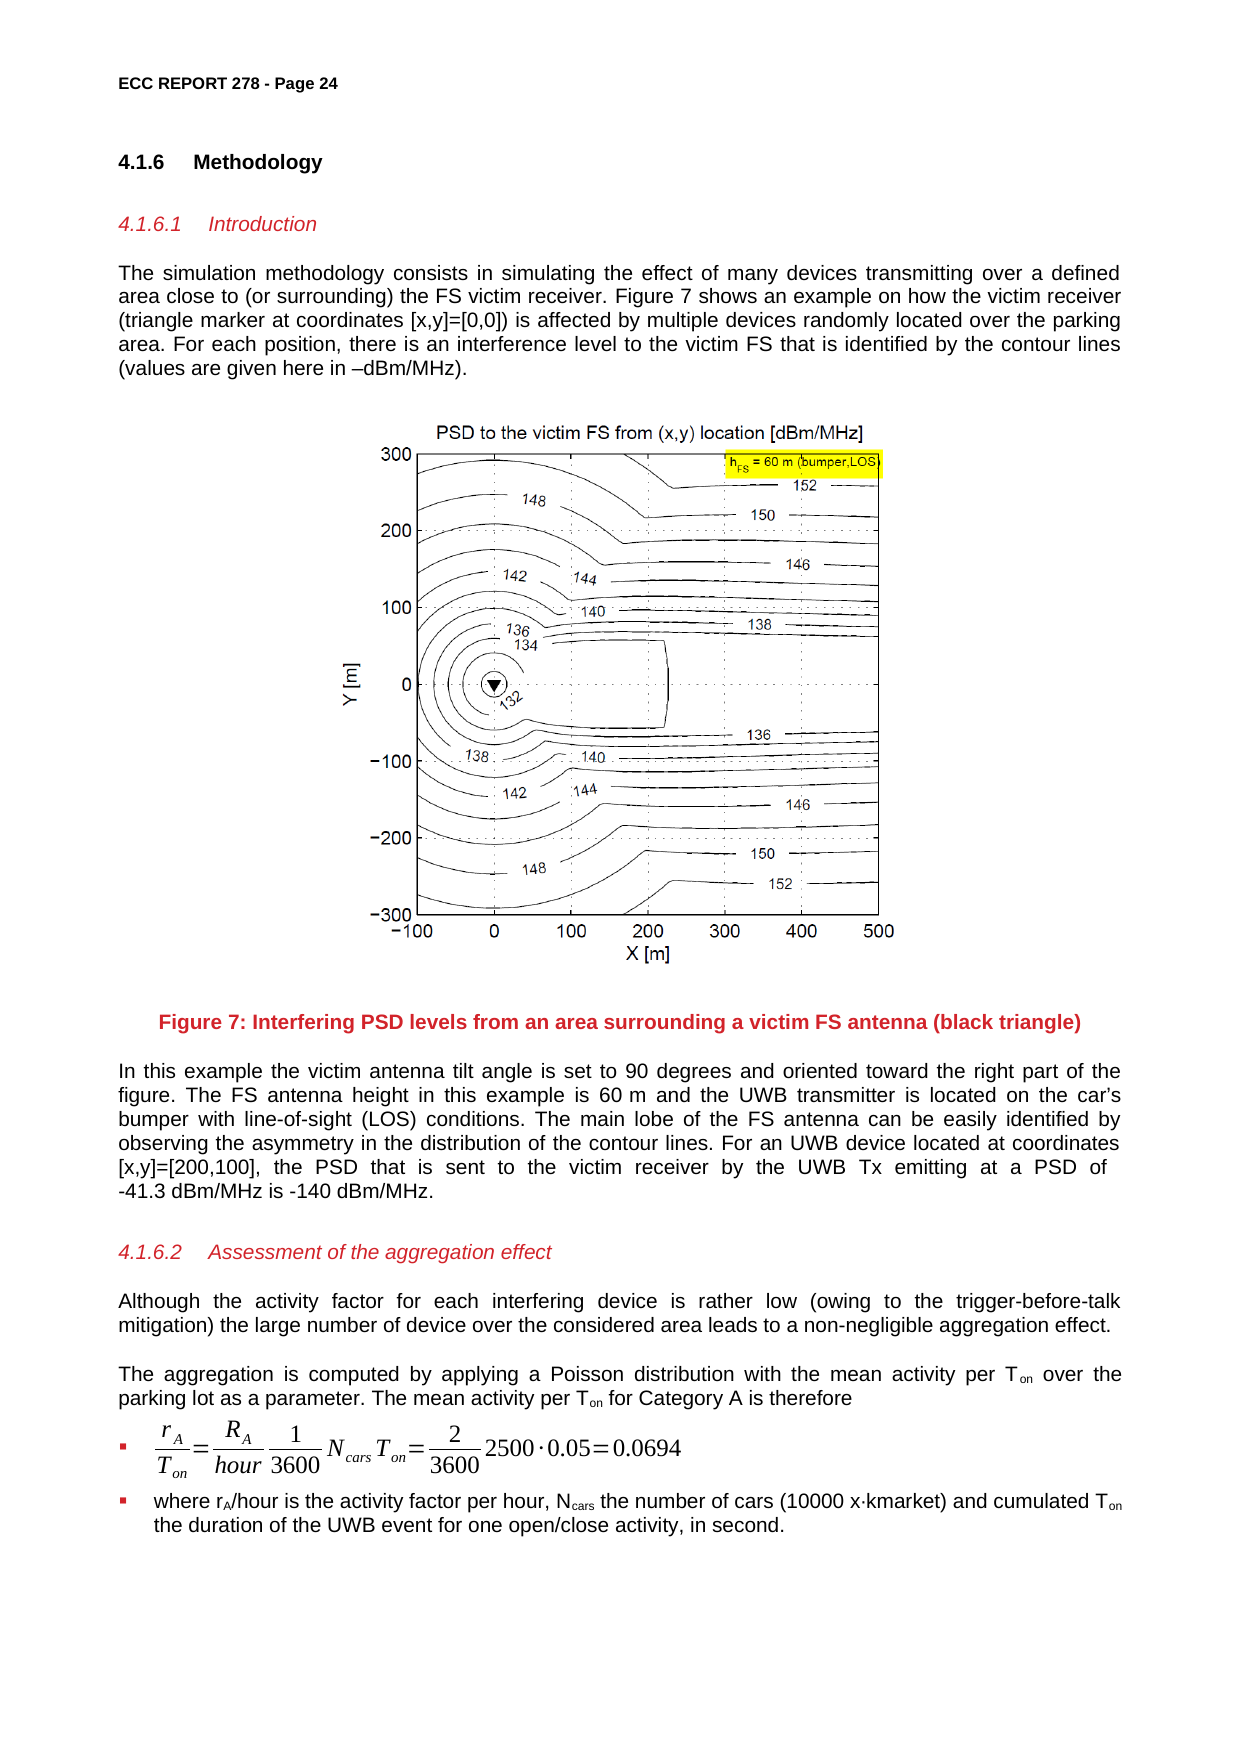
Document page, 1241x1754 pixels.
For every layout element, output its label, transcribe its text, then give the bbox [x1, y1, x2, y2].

text Although the activity factor for each interfering device is rather low (owing to the trigger-before-talk mitigation) the large number of device over the considered area leads to a non-negligible aggregation effect. [118, 1289, 1122, 1337]
text In this example the victim antenna tilt angle is set to 90 degrees and oriented toward the right part of the figure. The FS antenna height in this example is 60 m and the UWB transmitter is located on the car’s bumper with line-of-sight (LOS) conditions. The main lobe of the FS antenna can be easily identified by observing the asymmetry in the distribution of the contour lines. For an UWB device located at coordinates [x,y]=[200,100], the PSD that is sent to the victim receiver by the UWB Tx emitting at a PSD of -41.3 dBm/MHz is -140 dBm/MHz. [118, 1059, 1122, 1202]
text The aggregation is computed by applying a Poisson distribution with the mean activity per Ton over the parking lot as a parameter. The mean activity per Ton for Category A is therefore [118, 1362, 1122, 1410]
text Figure 7: Interfering PSD levels from an area surrounding a victim FS antenna (black triangle) [118, 1010, 1122, 1034]
subtitle Methodology [118, 150, 1122, 174]
text where rA/hour is the activity factor per hour, Ncars the number of cars (10000 x∙kmarket) and cumulated Ton the duration of the UWB event for one open/close activity, in second. [118, 1489, 1122, 1537]
subtitle Introduction [118, 211, 1122, 235]
text The simulation methodology consists in simulating the effect of many devices transmitting over a defined area close to (or surrounding) the FS victim receiver. Figure 7 shows an example on how the victim receiver (triangle marker at coordinates [x,y]=[0,0]) is affected by multiple devices randomly located over the parking area. For each position, there is an interference level to the victim FS that is identified by the contour lines (values are given here in –dBm/MHz). [118, 260, 1122, 380]
subtitle Assessment of the aggregation effect [118, 1240, 1122, 1264]
